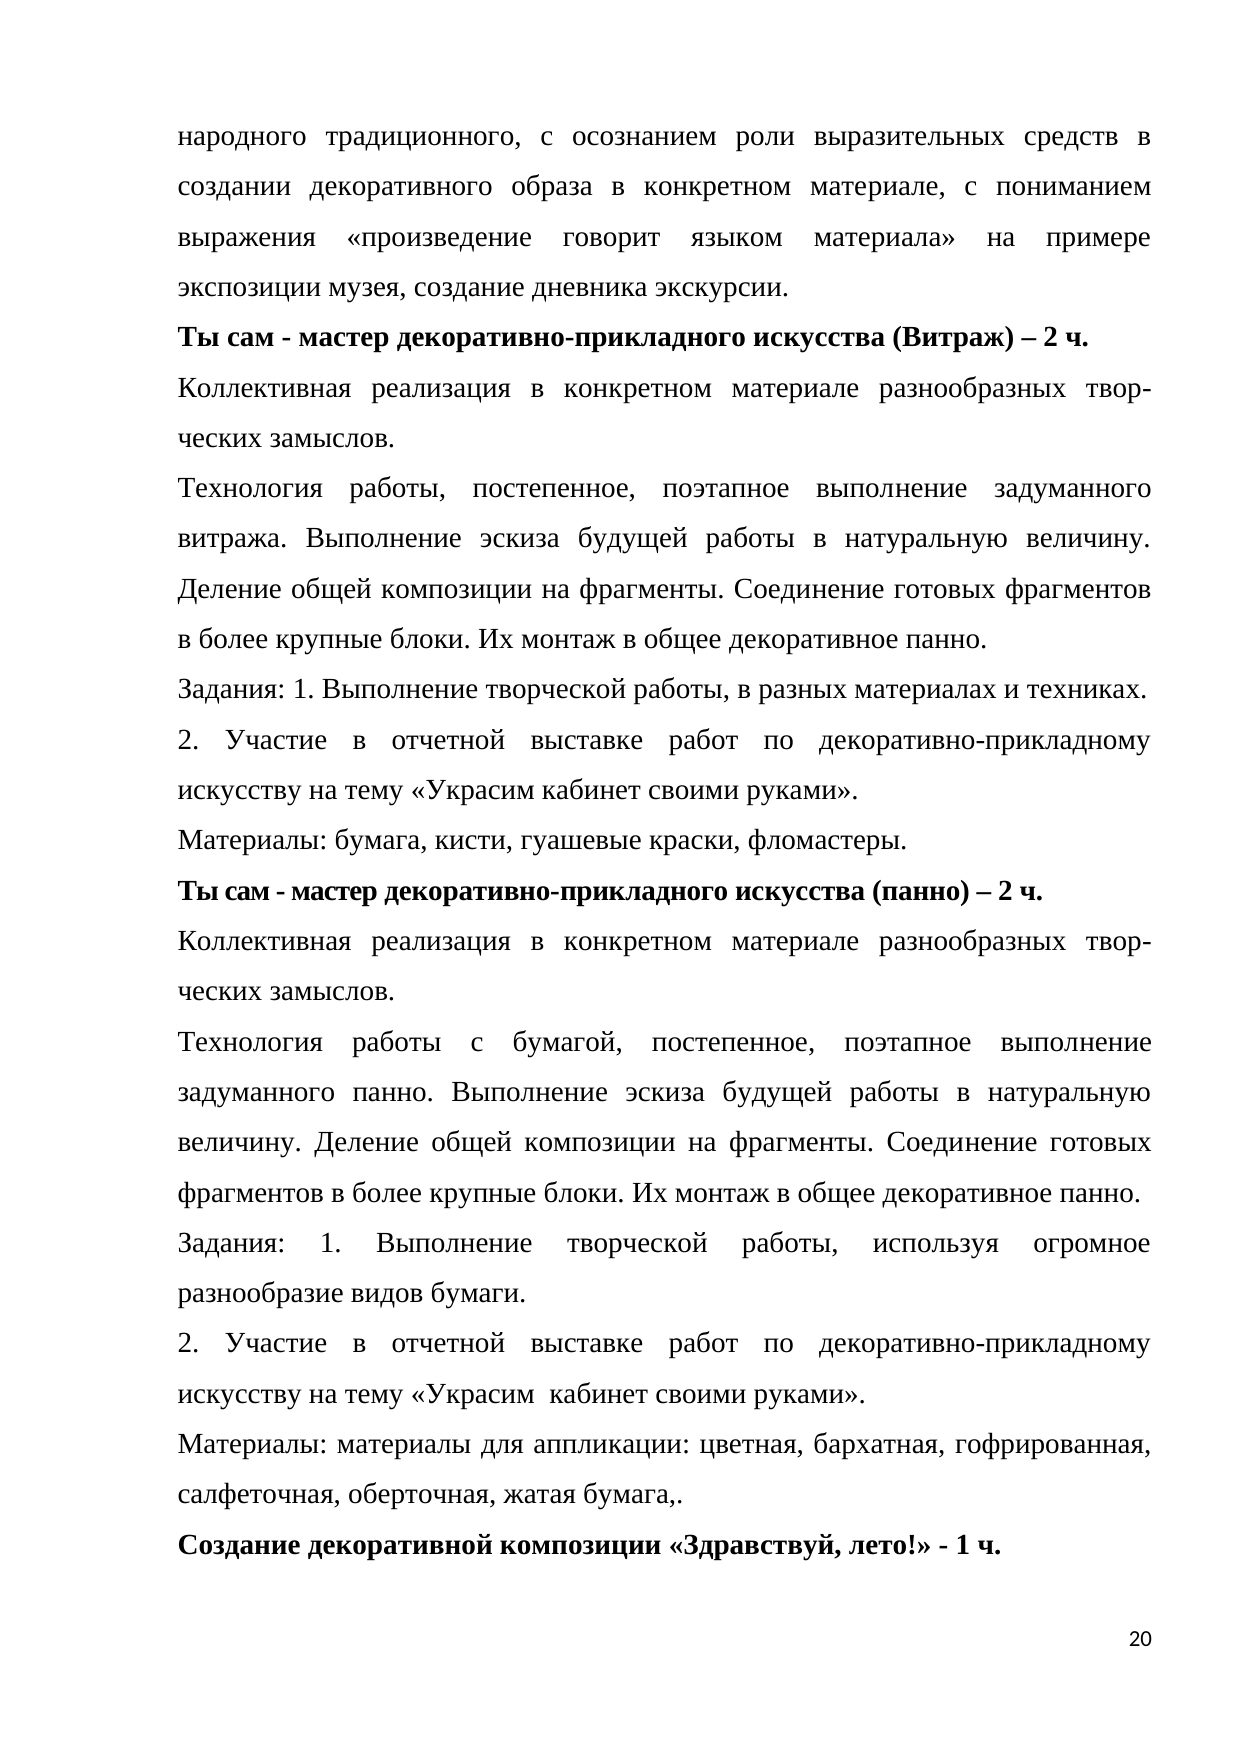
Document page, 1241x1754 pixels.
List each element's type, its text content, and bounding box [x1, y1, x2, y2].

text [177, 118, 1152, 303]
text Технология работы с бумагой, постепенное, поэтапное выполнение задуманного панно. Выполнение эскиза будущей работы в натуральную величину. Деление общей композиции на фрагменты. Соединение готовых фрагментов в более крупные блоки. Их монтаж в общее декоративное панно. [177, 1024, 1152, 1208]
text Задания: 1. Выполнение творческой работы, используя огромное разнообразие видов бумаги. [177, 1225, 1152, 1309]
text Ты сам - мастер декоративно-прикладного искусства (Витраж) – 2 ч. [177, 319, 1152, 353]
text Коллективная реализация в конкретном материале разнообразных творческих замыслов. [177, 370, 1152, 453]
text Технология работы, постепенное, поэтапное выполнение задуманного витража. Выполнение эскиза будущей работы в натуральную величину. Деление общей композиции на фрагменты. Соединение готовых фрагментов в более крупные блоки. Их монтаж в общее декоративное панно. [177, 470, 1152, 655]
text Ты сам - мастер декоративно-прикладного искусства (панно) – 2 ч. [177, 873, 1152, 906]
text Коллективная реализация в конкретном материале разнообразных творческих замыслов. [177, 923, 1152, 1007]
text 2. Участие в отчетной выставке работ по декоративно-прикладному искусству на тему «Украсим кабинет своими руками». [177, 1326, 1152, 1409]
text 2. Участие в отчетной выставке работ по декоративно-прикладному искусству на тему «Украсим кабинет своими руками». [177, 722, 1152, 806]
text Задания: 1. Выполнение творческой работы, в разных материалах и техниках. [177, 672, 1152, 705]
text Создание декоративной композиции «Здравствуй, лето!» - 1 ч. [177, 1527, 1152, 1560]
text Материалы: бумага, кисти, гуашевые краски, фломастеры. [177, 822, 1152, 856]
text Материалы: материалы для аппликации: цветная, бархатная, гофрированная, салфеточная, оберточная, жатая бумага,. [177, 1426, 1152, 1510]
